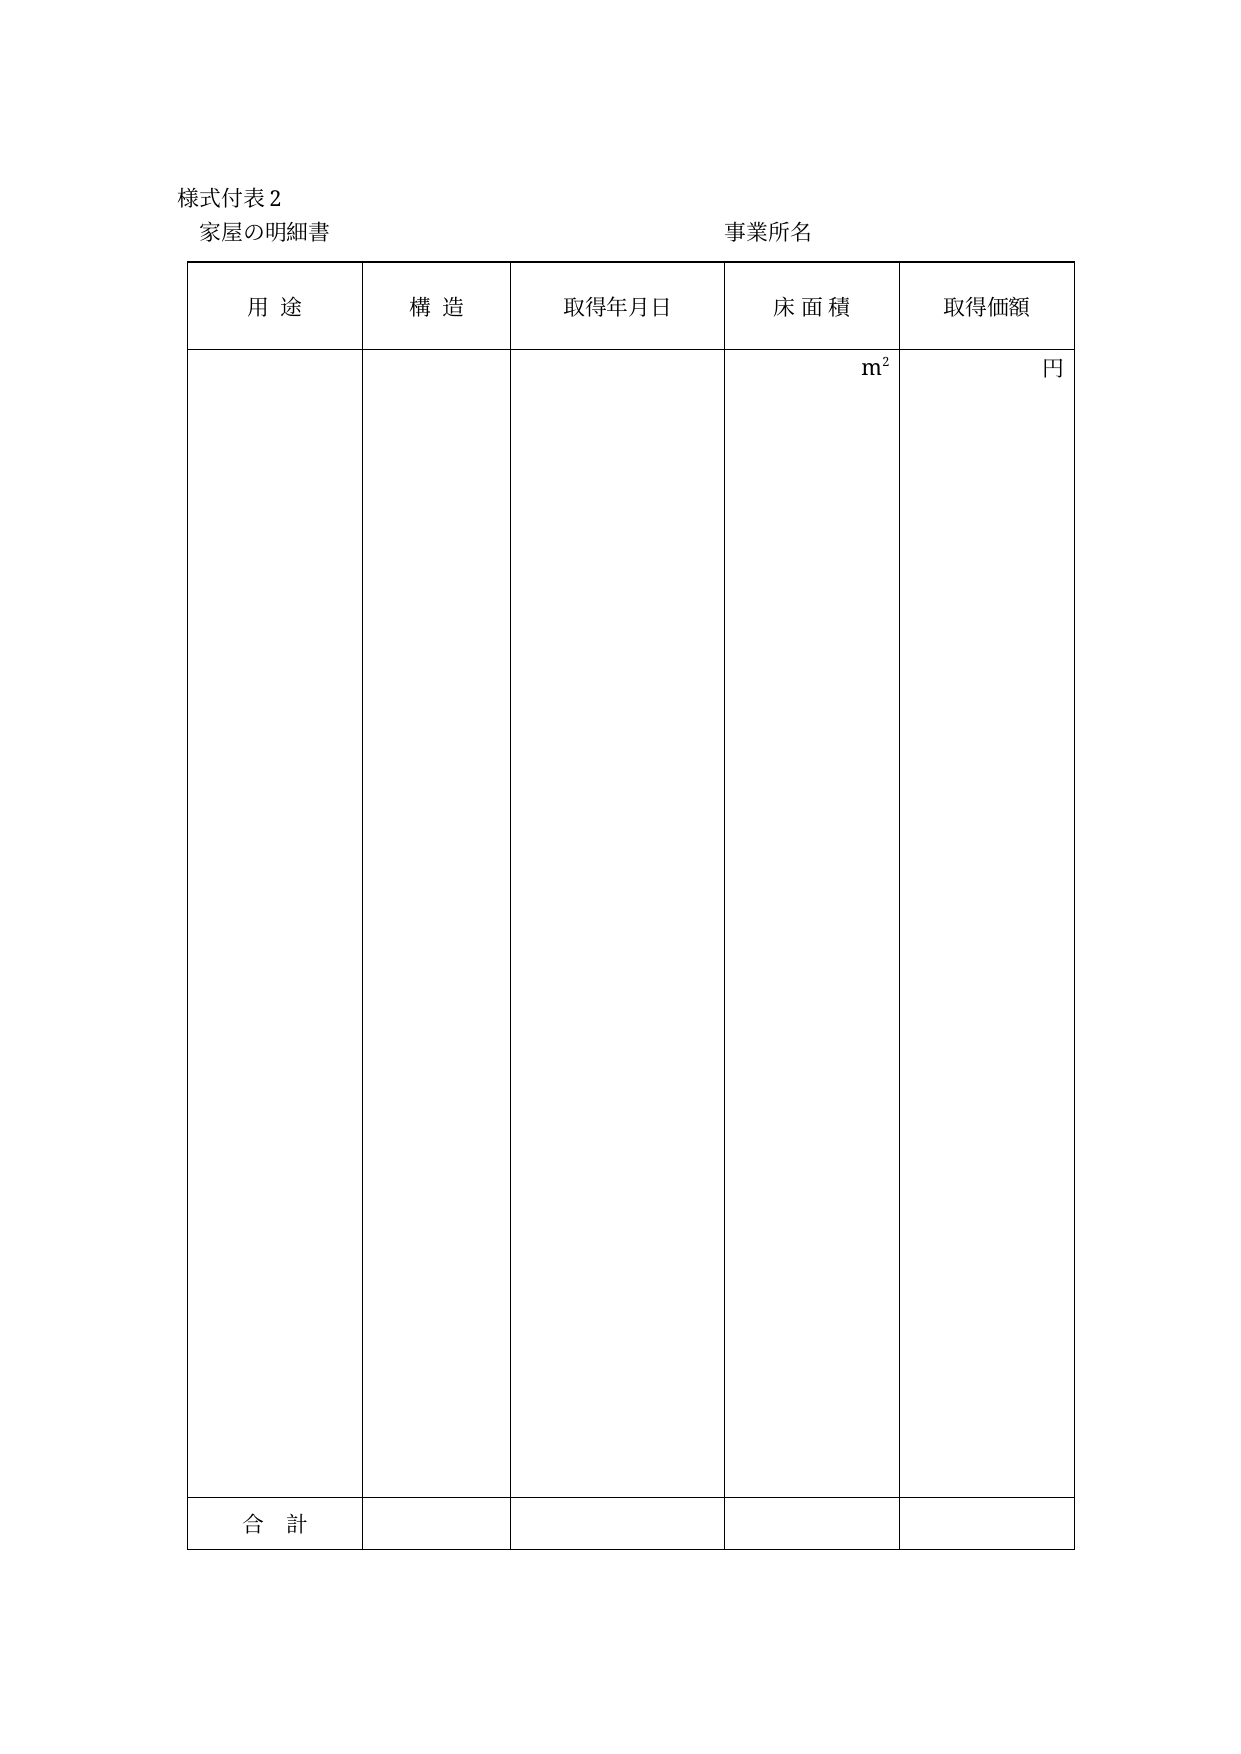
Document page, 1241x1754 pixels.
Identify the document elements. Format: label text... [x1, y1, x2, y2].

table_cell m2 [725, 350, 899, 1497]
table_cell [363, 350, 510, 1497]
table_header 構造 [363, 263, 510, 349]
table_header 取得年月日 [511, 263, 724, 349]
text 様式付表2 [177, 179, 1063, 214]
table_header 床面積 [725, 263, 899, 349]
text 家屋の明細書 事業所名 [177, 214, 1063, 249]
table_cell [188, 350, 362, 1497]
table_cell 円 [900, 350, 1074, 1497]
table_header 取得価額 [900, 263, 1074, 349]
table_cell [511, 350, 724, 1497]
table_cell [363, 1498, 510, 1549]
table_cell [725, 1498, 899, 1549]
table_header 用途 [188, 263, 362, 349]
table_cell [900, 1498, 1074, 1549]
table_cell [511, 1498, 724, 1549]
table_cell 合計 [188, 1498, 362, 1549]
